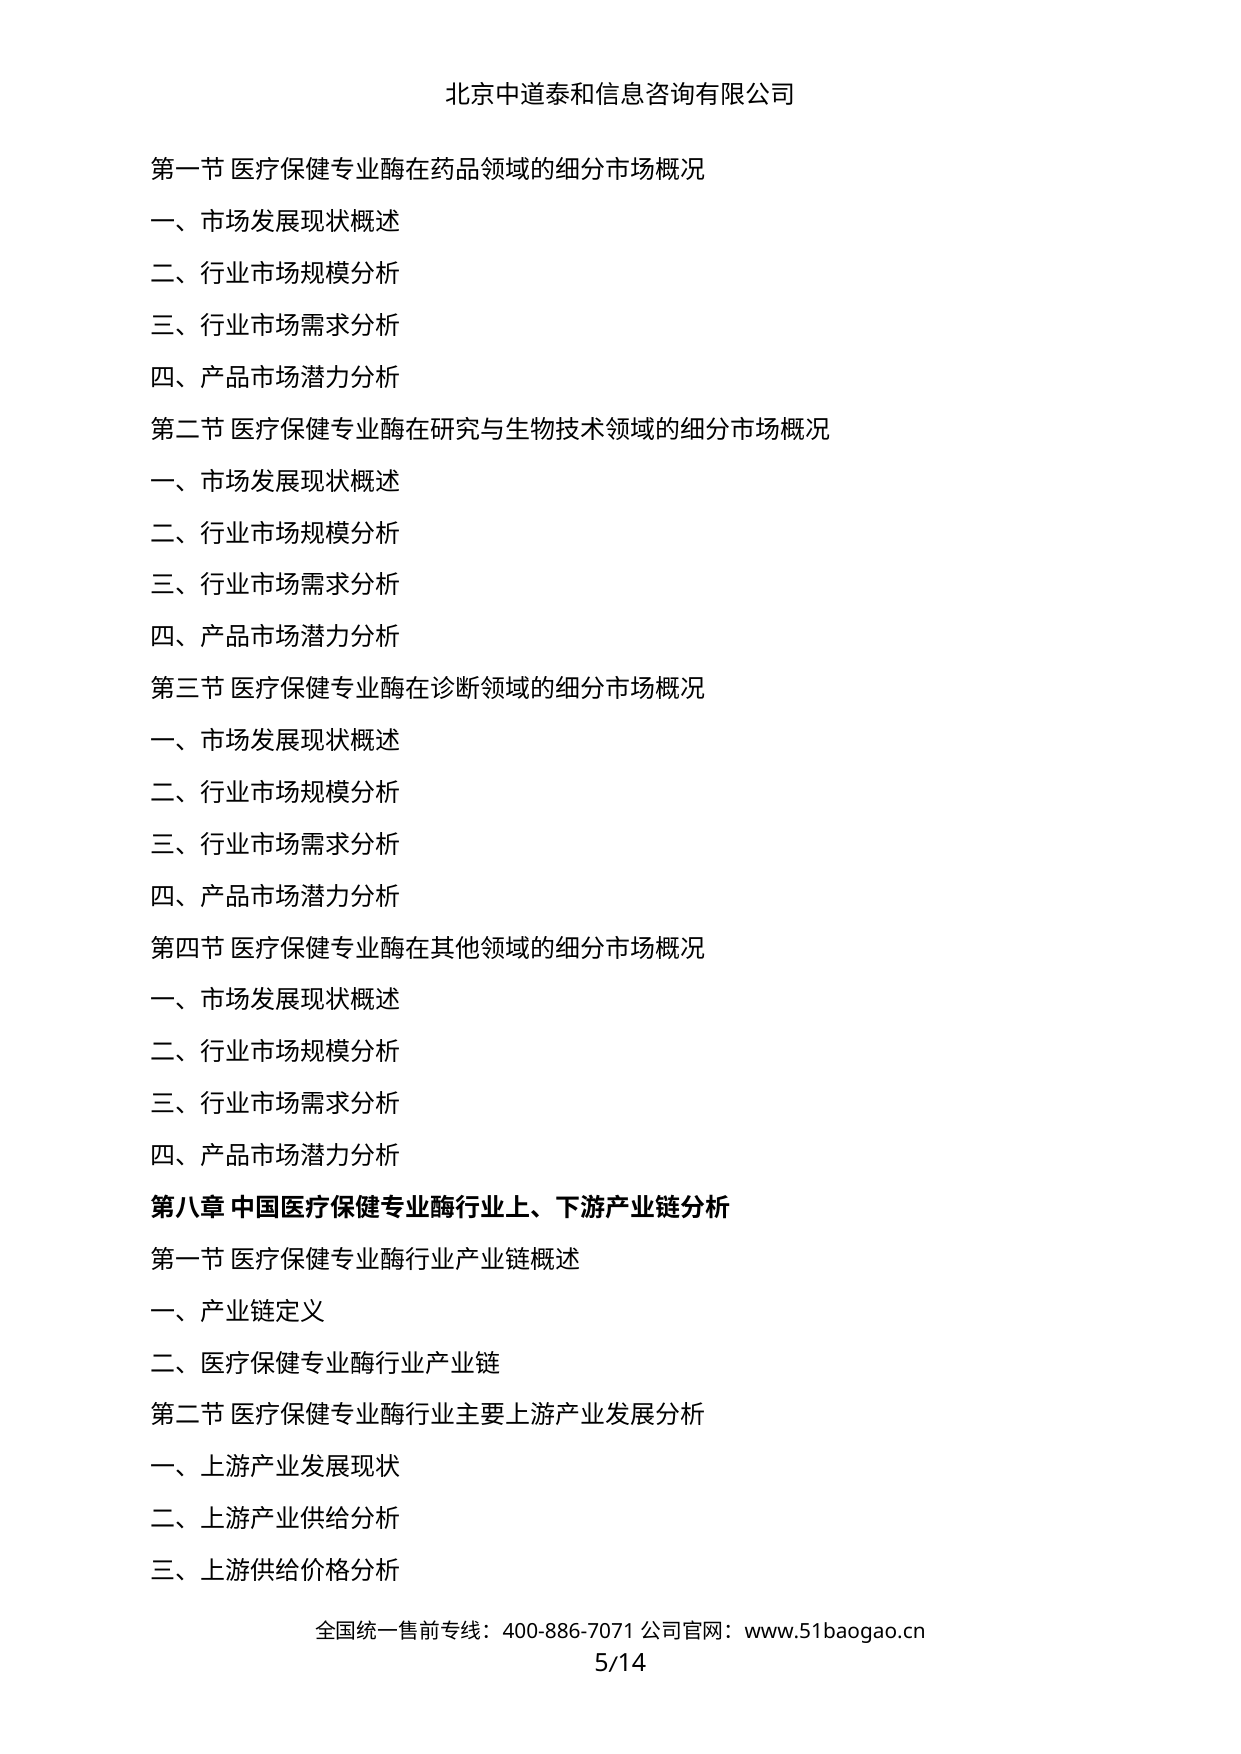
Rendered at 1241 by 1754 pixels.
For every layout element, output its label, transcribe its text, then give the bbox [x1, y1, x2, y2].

text 一、市场发展现状概述 [150, 202, 1090, 238]
text 三、行业市场需求分析 [150, 824, 1090, 861]
text 第二节 医疗保健专业酶在研究与生物技术领域的细分市场概况 [150, 409, 1090, 446]
text 四、产品市场潜力分析 [150, 357, 1090, 394]
text 一、产业链定义 [150, 1291, 1090, 1327]
text 四、产品市场潜力分析 [150, 1136, 1090, 1172]
text 三、上游供给价格分析 [150, 1551, 1090, 1587]
text 三、行业市场需求分析 [150, 1084, 1090, 1120]
text 四、产品市场潜力分析 [150, 617, 1090, 653]
text 一、上游产业发展现状 [150, 1447, 1090, 1483]
text 一、市场发展现状概述 [150, 721, 1090, 757]
text 第八章 中国医疗保健专业酶行业上、下游产业链分析 [150, 1187, 1090, 1224]
text 二、上游产业供给分析 [150, 1499, 1090, 1535]
text 一、市场发展现状概述 [150, 980, 1090, 1016]
text 第一节 医疗保健专业酶行业产业链概述 [150, 1239, 1090, 1276]
text 二、行业市场规模分析 [150, 254, 1090, 290]
text 第四节 医疗保健专业酶在其他领域的细分市场概况 [150, 928, 1090, 964]
text 二、行业市场规模分析 [150, 513, 1090, 549]
text 四、产品市场潜力分析 [150, 876, 1090, 912]
text 三、行业市场需求分析 [150, 306, 1090, 342]
text 第一节 医疗保健专业酶在药品领域的细分市场概况 [150, 150, 1090, 186]
text 二、行业市场规模分析 [150, 1032, 1090, 1068]
text 三、行业市场需求分析 [150, 565, 1090, 601]
text 二、医疗保健专业酶行业产业链 [150, 1343, 1090, 1379]
text 二、行业市场规模分析 [150, 772, 1090, 809]
text 第三节 医疗保健专业酶在诊断领域的细分市场概况 [150, 669, 1090, 705]
text 一、市场发展现状概述 [150, 461, 1090, 497]
text 第二节 医疗保健专业酶行业主要上游产业发展分析 [150, 1395, 1090, 1431]
